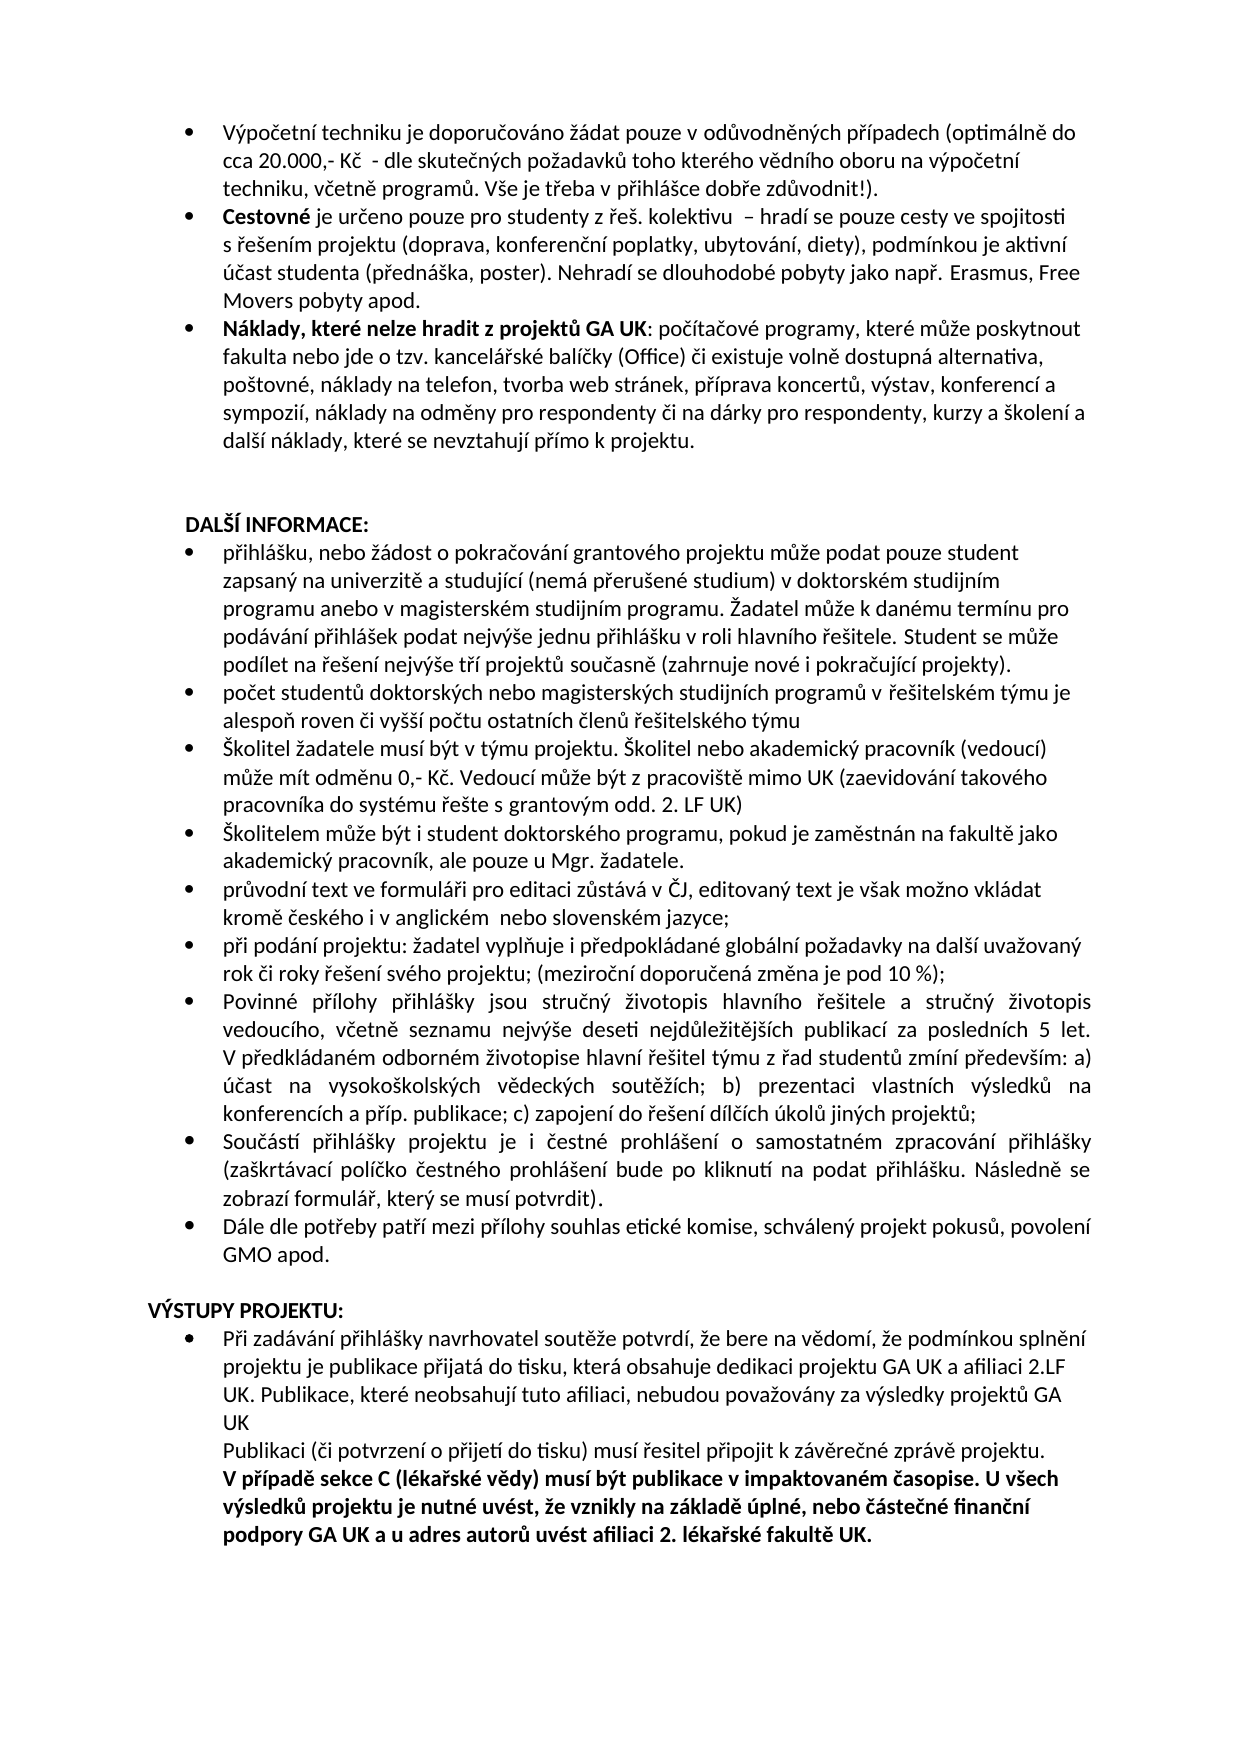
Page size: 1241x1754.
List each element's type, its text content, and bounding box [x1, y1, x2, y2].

list Dále dle potřeby patří mezi přílohy souhlas etické komise, schválený projekt pokusů, povolení GMO apod. [185, 1212, 1092, 1268]
list Při zadávání přihlášky navrhovatel soutěže potvrdí, že bere na vědomí, že podmínkou splnění projektu je publikace přijatá do tisku, která obsahuje dedikaci projektu GA UK a afiliaci 2.LF UK. Publikace, které neobsahují tuto afiliaci, nebudou považovány za výsledky projektů GA UK Publikaci (či potvrzení o přijetí do tisku) musí řesitel připojit k závěrečné zprávě projektu. [185, 1324, 1092, 1464]
list Povinné přílohy přihlášky jsou stručný životopis hlavního řešitele a stručný životopis vedoucího, včetně seznamu nejvýše deseti nejdůležitějších publikací za posledních 5 let. V předkládaném odborném životopise hlavní řešitel týmu z řad studentů zmíní především: a) účast na vysokoškolských vědeckých soutěžích; b) prezentaci vlastních výsledků na konferencích a příp. publikace; c) zapojení do řešení dílčích úkolů jiných projektů; [185, 987, 1092, 1127]
list Cestovné je určeno pouze pro studenty z řeš. kolektivu – hradí se pouze cesty ve spojitosti s řešením projektu (doprava, konferenční poplatky, ubytování, diety), podmínkou je aktivní účast studenta (přednáška, poster). Nehradí se dlouhodobé pobyty jako např. Erasmus, Free Movers pobyty apod. [185, 202, 1092, 314]
list přihlášku, nebo žádost o pokračování grantového projektu může podat pouze student zapsaný na univerzitě a studující (nemá přerušené studium) v doktorském studijním programu anebo v magisterském studijním programu. Žadatel může k danému termínu pro podávání přihlášek podat nejvýše jednu přihlášku v roli hlavního řešitele. Student se může podílet na řešení nejvýše tří projektů současně (zahrnuje nové i pokračující projekty). [185, 538, 1092, 678]
list Součástí přihlášky projektu je i čestné prohlášení o samostatném zpracování přihlášky (zaškrtávací políčko čestného prohlášení bude po kliknutí na podat přihlášku. Následně se zobrazí formulář, který se musí potvrdit). [185, 1127, 1092, 1212]
list při podání projektu: žadatel vyplňuje i předpokládané globální požadavky na další uvažovaný rok či roky řešení svého projektu; (meziroční doporučená změna je pod 10 %); [185, 931, 1092, 987]
list počet studentů doktorských nebo magisterských studijních programů v řešitelském týmu je alespoň roven či vyšší počtu ostatních členů řešitelského týmu [185, 678, 1092, 734]
list Školitelem může být i student doktorského programu, pokud je zaměstnán na fakultě jako akademický pracovník, ale pouze u Mgr. žadatele. [185, 819, 1092, 875]
text DALŠÍ INFORMACE: [185, 510, 1092, 538]
list Náklady, které nelze hradit z projektů GA UK: počítačové programy, které může poskytnout fakulta nebo jde o tzv. kancelářské balíčky (Office) či existuje volně dostupná alternativa, poštovné, náklady na telefon, tvorba web stránek, příprava koncertů, výstav, konferencí a sympozií, náklady na odměny pro respondenty či na dárky pro respondenty, kurzy a školení a další náklady, které se nevztahují přímo k projektu. [185, 314, 1092, 454]
list Školitel žadatele musí být v týmu projektu. Školitel nebo akademický pracovník (vedoucí) může mít odměnu 0,- Kč. Vedoucí může být z pracoviště mimo UK (zaevidování takového pracovníka do systému řešte s grantovým odd. 2. LF UK) [185, 734, 1092, 819]
list průvodní text ve formuláři pro editaci zůstává v ČJ, editovaný text je však možno vkládat kromě českého i v anglickém nebo slovenském jazyce; [185, 875, 1092, 931]
text V případě sekce C (lékařské vědy) musí být publikace v impaktovaném časopise. U všech výsledků projektu je nutné uvést, že vznikly na základě úplné, nebo částečné finanční podpory GA UK a u adres autorů uvést afiliaci 2. lékařské fakultě UK. [223, 1464, 1092, 1548]
text VÝSTUPY PROJEKTU: [148, 1296, 1092, 1324]
list Výpočetní techniku je doporučováno žádat pouze v odůvodněných případech (optimálně do cca 20.000,- Kč - dle skutečných požadavků toho kterého vědního oboru na výpočetní techniku, včetně programů. Vše je třeba v přihlášce dobře zdůvodnit!). [185, 118, 1092, 202]
